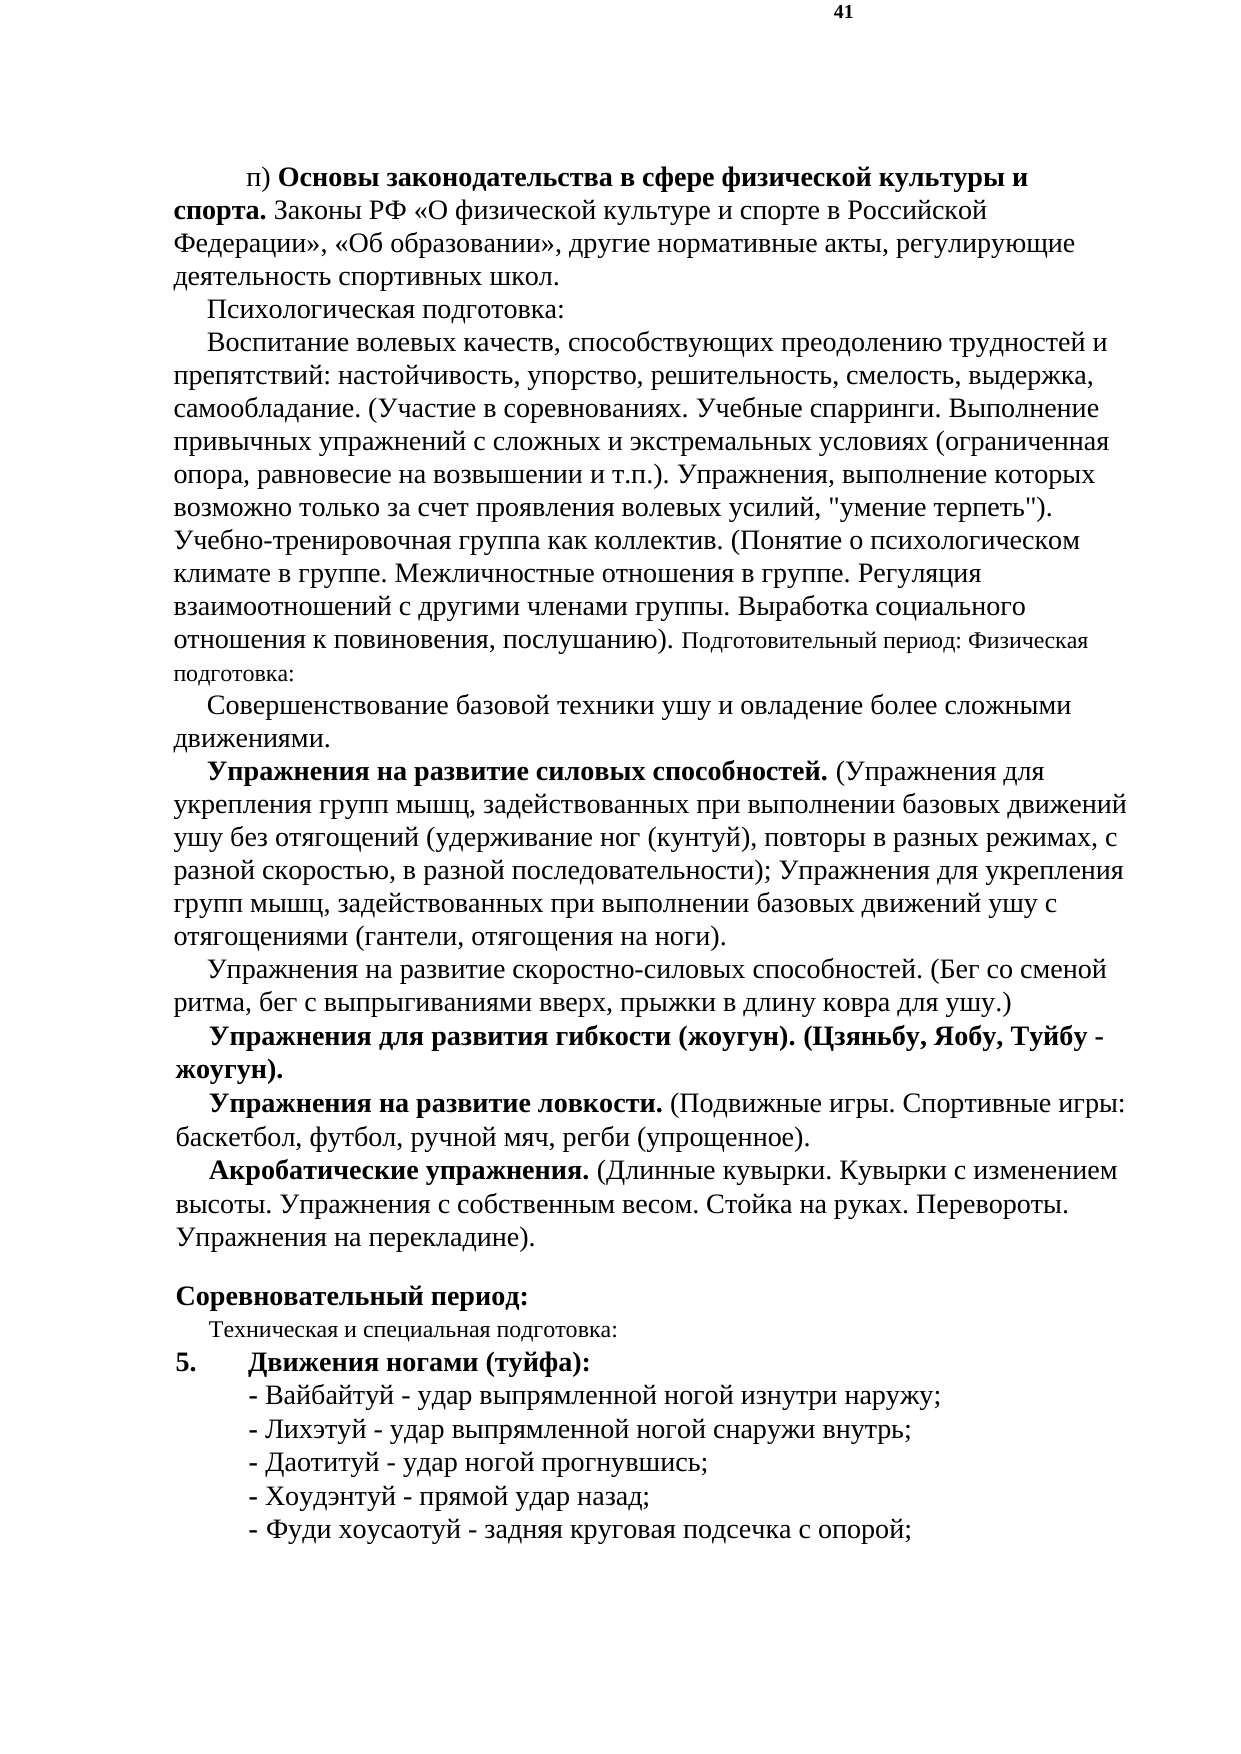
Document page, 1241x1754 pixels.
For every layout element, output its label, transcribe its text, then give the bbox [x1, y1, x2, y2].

list Даотитуй - удар ногой прогнувшись; [248, 1445, 1163, 1478]
text Соревновательный период: [175, 1283, 1163, 1311]
text Психологическая подготовка: [173, 292, 1163, 325]
list Вайбайтуй - удар выпрямленной ногой изнутри наружу; [248, 1378, 1163, 1411]
text Совершенствование базовой техники ушу и овладение более сложными движениями. [173, 688, 1136, 754]
list Движения ногами (туйфа): [175, 1344, 1163, 1378]
text Упражнения на развитие ловкости. (Подвижные игры. Спортивные игры: баскетбол, футбол, ручной мяч, регби (упрощенное). [175, 1086, 1136, 1153]
list Фуди хоусаотуй - задняя круговая подсечка с опорой; [248, 1512, 1163, 1546]
text п) Основы законодательства в сфере физической культуры и спорта. Законы РФ «О физической культуре и спорте в Российской Федерации», «Об образовании», другие нормативные акты, регулирующие деятельность спортивных школ. [173, 160, 1125, 292]
text Упражнения на развитие скоростно-силовых способностей. (Бег со сменой ритма, бег с выпрыгиваниями вверх, прыжки в длину ковра для ушу.) [173, 952, 1136, 1018]
text Упражнения на развитие силовых способностей. (Упражнения для укрепления групп мышц, задействованных при выполнении базовых движений ушу без отягощений (удерживание ног (кунтуй), повторы в разных режимах, с разной скоростью, в разной последовательности); Упражнения для укрепления групп мышц, задействованных при выполнении базовых движений ушу с отягощениями (гантели, отягощения на ноги). [173, 754, 1136, 952]
text Акробатические упражнения. (Длинные кувырки. Кувырки с изменением высоты. Упражнения с собственным весом. Стойка на руках. Перевороты. Упражнения на перекладине). [175, 1153, 1136, 1253]
list Хоудэнтуй - прямой удар назад; [248, 1478, 1163, 1512]
text Упражнения для развития гибкости (жоугун). (Цзяньбу, Яобу, Туйбу - жоугун). [175, 1018, 1136, 1086]
list Лихэтуй - удар выпрямленной ногой снаружи внутрь; [248, 1411, 1163, 1445]
text Техническая и специальная подготовка: [209, 1311, 1163, 1344]
text Воспитание волевых качеств, способствующих преодолению трудностей и препятствий: настойчивость, упорство, решительность, смелость, выдержка, самообладание. (Участие в соревнованиях. Учебные спарринги. Выполнение привычных упражнений с сложных и экстремальных условиях (ограниченная опора, равновесие на возвышении и т.п.). Упражнения, выполнение которых возможно только за счет проявления волевых усилий, "умение терпеть"). Учебно-тренировочная группа как коллектив. (Понятие о психологическом климате в группе. Межличностные отношения в группе. Регуляция взаимоотношений с другими членами группы. Выработка социального отношения к повиновения, послушанию). Подготовительный период: Физическая подготовка: [173, 325, 1136, 688]
